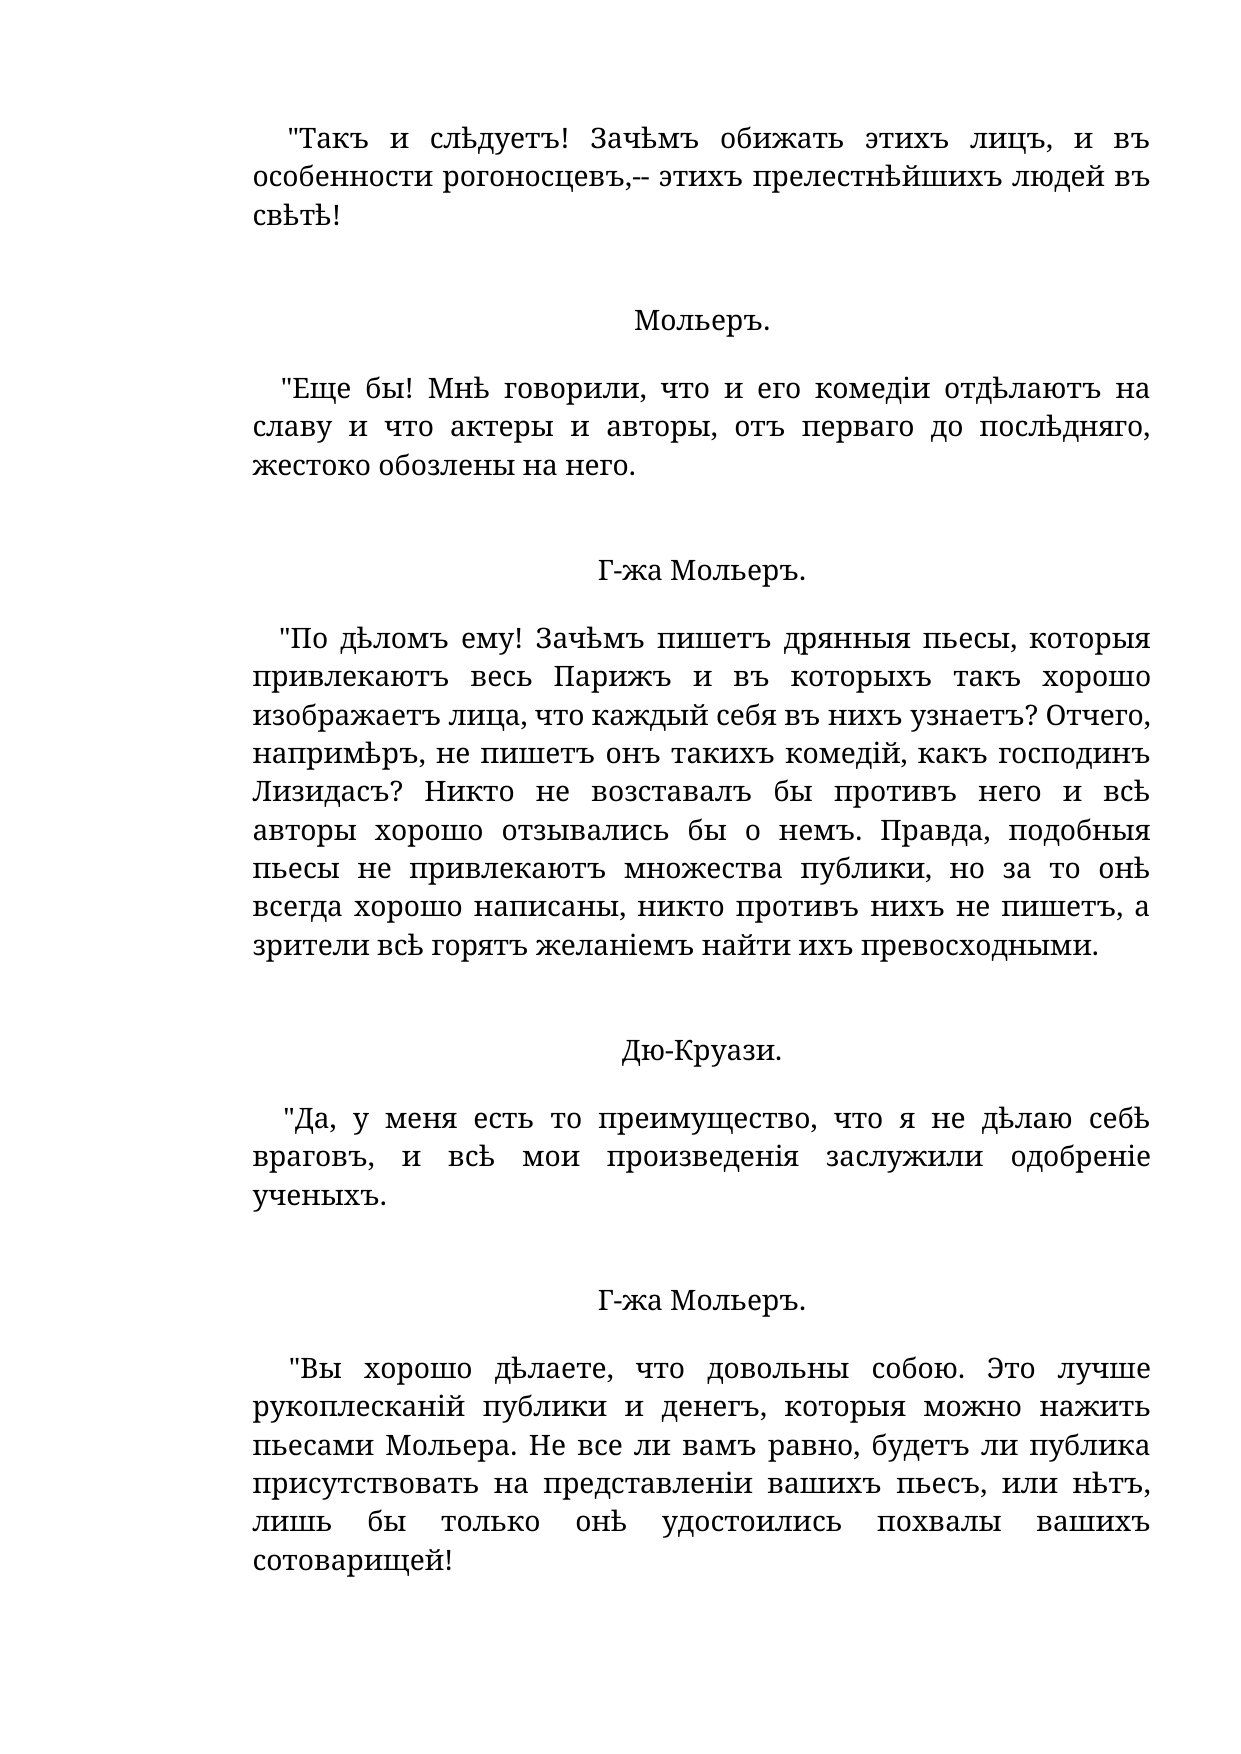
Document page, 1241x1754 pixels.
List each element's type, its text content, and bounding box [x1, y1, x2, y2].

text "Еще бы! Мнѣ говорили, что и его комедіи отдѣлаютъ на славу и что актеры и авторы, отъ перваго до послѣдняго, жестоко обозлены на него. [252, 368, 1152, 483]
text Г-жа Мольеръ. [252, 551, 1152, 589]
text "Такъ и слѣдуетъ! Зачѣмъ обижать этихъ лицъ, и въ особенности рогоносцевъ,-- этихъ прелестнѣйшихъ людей въ свѣтѣ! [252, 118, 1152, 233]
text Г-жа Мольеръ. [252, 1281, 1152, 1319]
text "Вы хорошо дѣлаете, что довольны собою. Это лучше рукоплесканій публики и денегъ, которыя можно нажить пьесами Мольера. Не все ли вамъ равно, будетъ ли публика присутствовать на представленіи вашихъ пьесъ, или нѣтъ, лишь бы только онѣ удостоились похвалы вашихъ сотоварищей! [252, 1348, 1152, 1578]
text Дю-Круази. [252, 1031, 1152, 1069]
text Мольеръ. [252, 301, 1152, 339]
text "Да, у меня есть то преимущество, что я не дѣлаю себѣ враговъ, и всѣ мои произведенія заслужили одобреніе ученыхъ. [252, 1098, 1152, 1213]
text "По дѣломъ ему! Зачѣмъ пишетъ дрянныя пьесы, которыя привлекаютъ весь Парижъ и въ которыхъ такъ хорошо изображаетъ лица, что каждый себя въ нихъ узнаетъ? Отчего, напримѣръ, не пишетъ онъ такихъ комедій, какъ господинъ Лизидасъ? Никто не возставалъ бы противъ него и всѣ авторы хорошо отзывались бы о немъ. Правда, подобныя пьесы не привлекаютъ множества публики, но за то онѣ всегда хорошо написаны, никто противъ нихъ не пишетъ, а зрители всѣ горятъ желаніемъ найти ихъ превосходными. [252, 618, 1152, 963]
